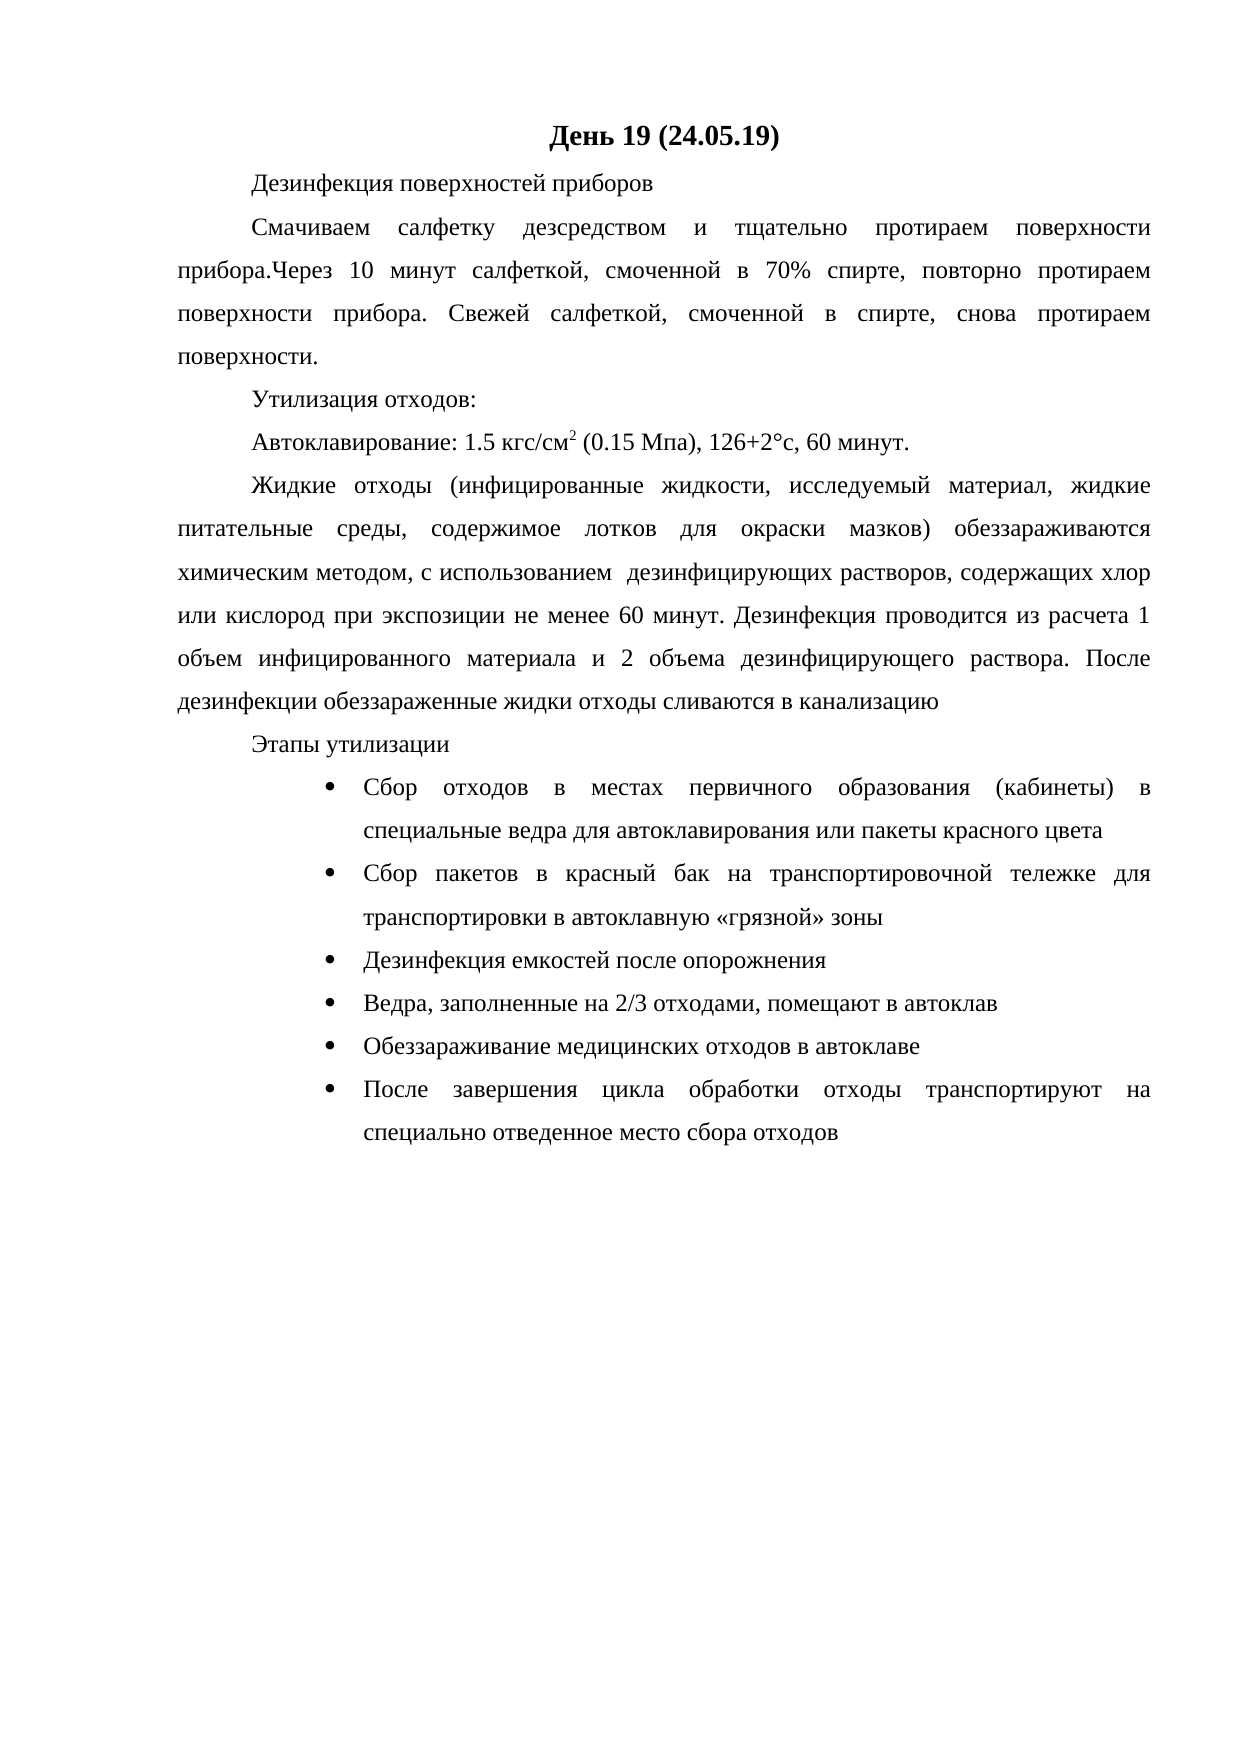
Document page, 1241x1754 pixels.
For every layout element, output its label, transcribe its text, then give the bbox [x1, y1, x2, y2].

text Утилизация отходов: [177, 384, 1152, 413]
list Обеззараживание медицинских отходов в автоклаве [326, 1031, 1152, 1060]
text Смачиваем салфетку дезсредством и тщательно протираем поверхности прибора.Через 10 минут салфеткой, смоченной в 70% спирте, повторно протираем поверхности прибора. Свежей салфеткой, смоченной в спирте, снова протираем поверхности. [177, 212, 1152, 370]
list Сбор отходов в местах первичного образования (кабинеты) в специальные ведра для автоклавирования или пакеты красного цвета [326, 772, 1152, 844]
list Сбор пакетов в красный бак на транспортировочной тележке для транспортировки в автоклавную «грязной» зоны [326, 858, 1152, 930]
text День 19 (24.05.19) [177, 118, 1152, 152]
list Ведра, заполненные на 2/3 отходами, помещают в автоклав [326, 988, 1152, 1017]
text Этапы утилизации [177, 729, 1152, 758]
list После завершения цикла обработки отходы транспортируют на специально отведенное место сбора отходов [326, 1074, 1152, 1146]
list Дезинфекция емкостей после опорожнения [326, 945, 1152, 973]
text Автоклавирование: 1.5 кгс/см2 (0.15 Мпа), 126+2°с, 60 минут. [177, 427, 1152, 456]
text Дезинфекция поверхностей приборов [177, 168, 1152, 197]
text Жидкие отходы (инфицированные жидкости, исследуемый материал, жидкие питательные среды, содержимое лотков для окраски мазков) обеззараживаются химическим методом, с использованием дезинфицирующих растворов, содержащих хлор или кислород при экспозиции не менее 60 минут. Дезинфекция проводится из расчета 1 объем инфицированного материала и 2 объема дезинфицирующего раствора. После дезинфекции обеззараженные жидки отходы сливаются в канализацию [177, 470, 1152, 715]
